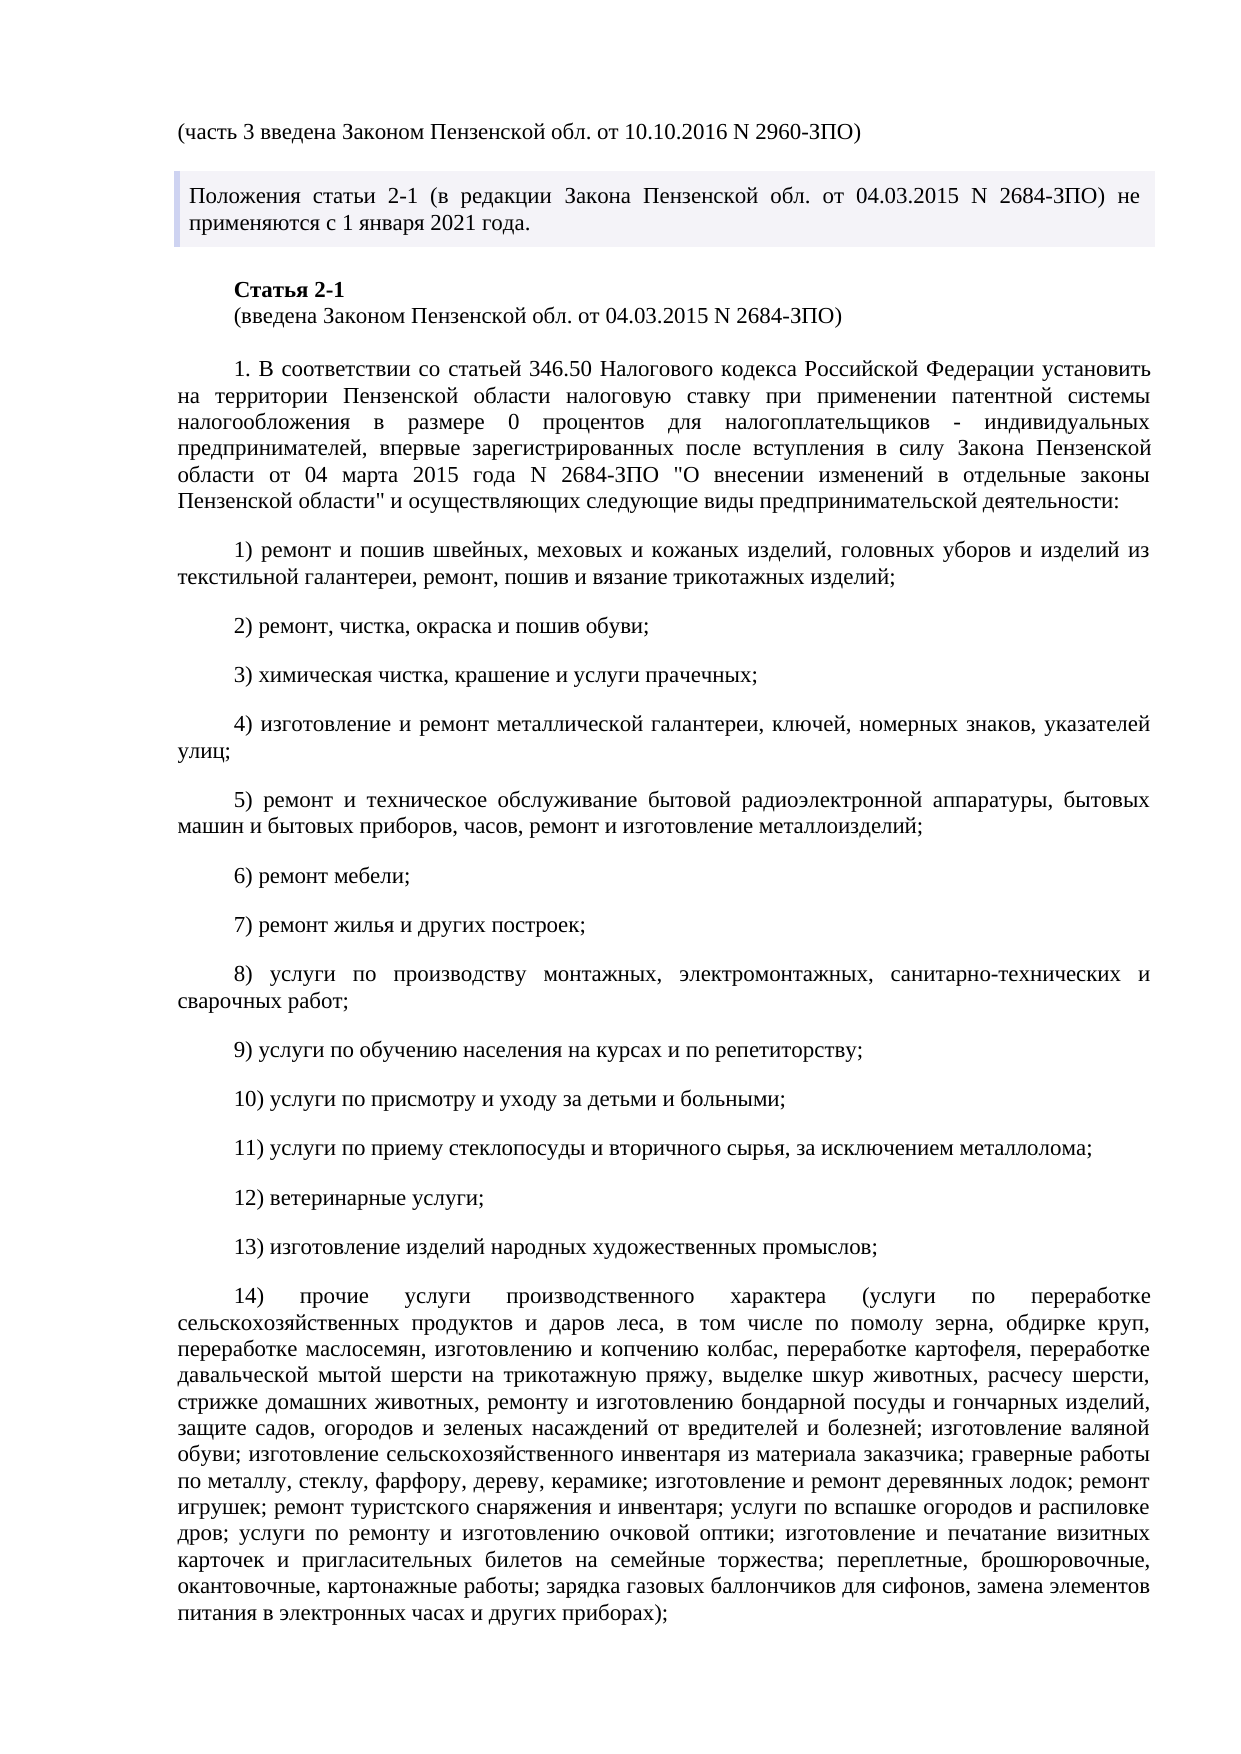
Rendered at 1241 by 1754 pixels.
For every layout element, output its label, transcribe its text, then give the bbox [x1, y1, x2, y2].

text 1. В соответствии со статьей 346.50 Налогового кодекса Российской Федерации установить на территории Пензенской области налоговую ставку при применении патентной системы налогообложения в размере 0 процентов для налогоплательщиков - индивидуальных предпринимателей, впервые зарегистрированных после вступления в силу Закона Пензенской области от 04 марта 2015 года N 2684-ЗПО "О внесении изменений в отдельные законы Пензенской области" и осуществляющих следующие виды предпринимательской деятельности: [177, 355, 1152, 513]
text 6) ремонт мебели; [177, 862, 1152, 888]
text (введена Законом Пензенской обл. от 04.03.2015 N 2684-ЗПО) [177, 303, 1152, 329]
text (часть 3 введена Законом Пензенской обл. от 10.10.2016 N 2960-ЗПО) [177, 118, 1152, 144]
text 4) изготовление и ремонт металлической галантереи, ключей, номерных знаков, указателей улиц; [177, 711, 1152, 763]
text 1) ремонт и пошив швейных, меховых и кожаных изделий, головных уборов и изделий из текстильной галантереи, ремонт, пошив и вязание трикотажных изделий; [177, 536, 1152, 589]
title Статья 2-1 [177, 276, 1152, 303]
text 10) услуги по присмотру и уходу за детьми и больными; [177, 1085, 1152, 1112]
text 3) химическая чистка, крашение и услуги прачечных; [177, 661, 1152, 688]
text 14) прочие услуги производственного характера (услуги по переработке сельскохозяйственных продуктов и даров леса, в том числе по помолу зерна, обдирке круп, переработке маслосемян, изготовлению и копчению колбас, переработке картофеля, переработке давальческой мытой шерсти на трикотажную пряжу, выделке шкур животных, расчесу шерсти, стрижке домашних животных, ремонту и изготовлению бондарной посуды и гончарных изделий, защите садов, огородов и зеленых насаждений от вредителей и болезней; изготовление валяной обуви; изготовление сельскохозяйственного инвентаря из материала заказчика; граверные работы по металлу, стеклу, фарфору, дереву, керамике; изготовление и ремонт деревянных лодок; ремонт игрушек; ремонт туристского снаряжения и инвентаря; услуги по вспашке огородов и распиловке дров; услуги по ремонту и изготовлению очковой оптики; изготовление и печатание визитных карточек и пригласительных билетов на семейные торжества; переплетные, брошюровочные, окантовочные, картонажные работы; зарядка газовых баллончиков для сифонов, замена элементов питания в электронных часах и других приборах); [177, 1282, 1152, 1625]
table_header Положения статьи 2-1 (в редакции Закона Пензенской обл. от 04.03.2015 N 2684-ЗПО) не применяются с 1 января 2021 года. [180, 171, 1149, 247]
text 9) услуги по обучению населения на курсах и по репетиторству; [177, 1036, 1152, 1062]
text 11) услуги по приему стеклопосуды и вторичного сырья, за исключением металлолома; [177, 1134, 1152, 1161]
text 12) ветеринарные услуги; [177, 1184, 1152, 1210]
text 5) ремонт и техническое обслуживание бытовой радиоэлектронной аппаратуры, бытовых машин и бытовых приборов, часов, ремонт и изготовление металлоизделий; [177, 786, 1152, 839]
text 13) изготовление изделий народных художественных промыслов; [177, 1233, 1152, 1259]
text 8) услуги по производству монтажных, электромонтажных, санитарно-технических и сварочных работ; [177, 960, 1152, 1013]
text 7) ремонт жилья и других построек; [177, 911, 1152, 937]
text 2) ремонт, чистка, окраска и пошив обуви; [177, 612, 1152, 638]
